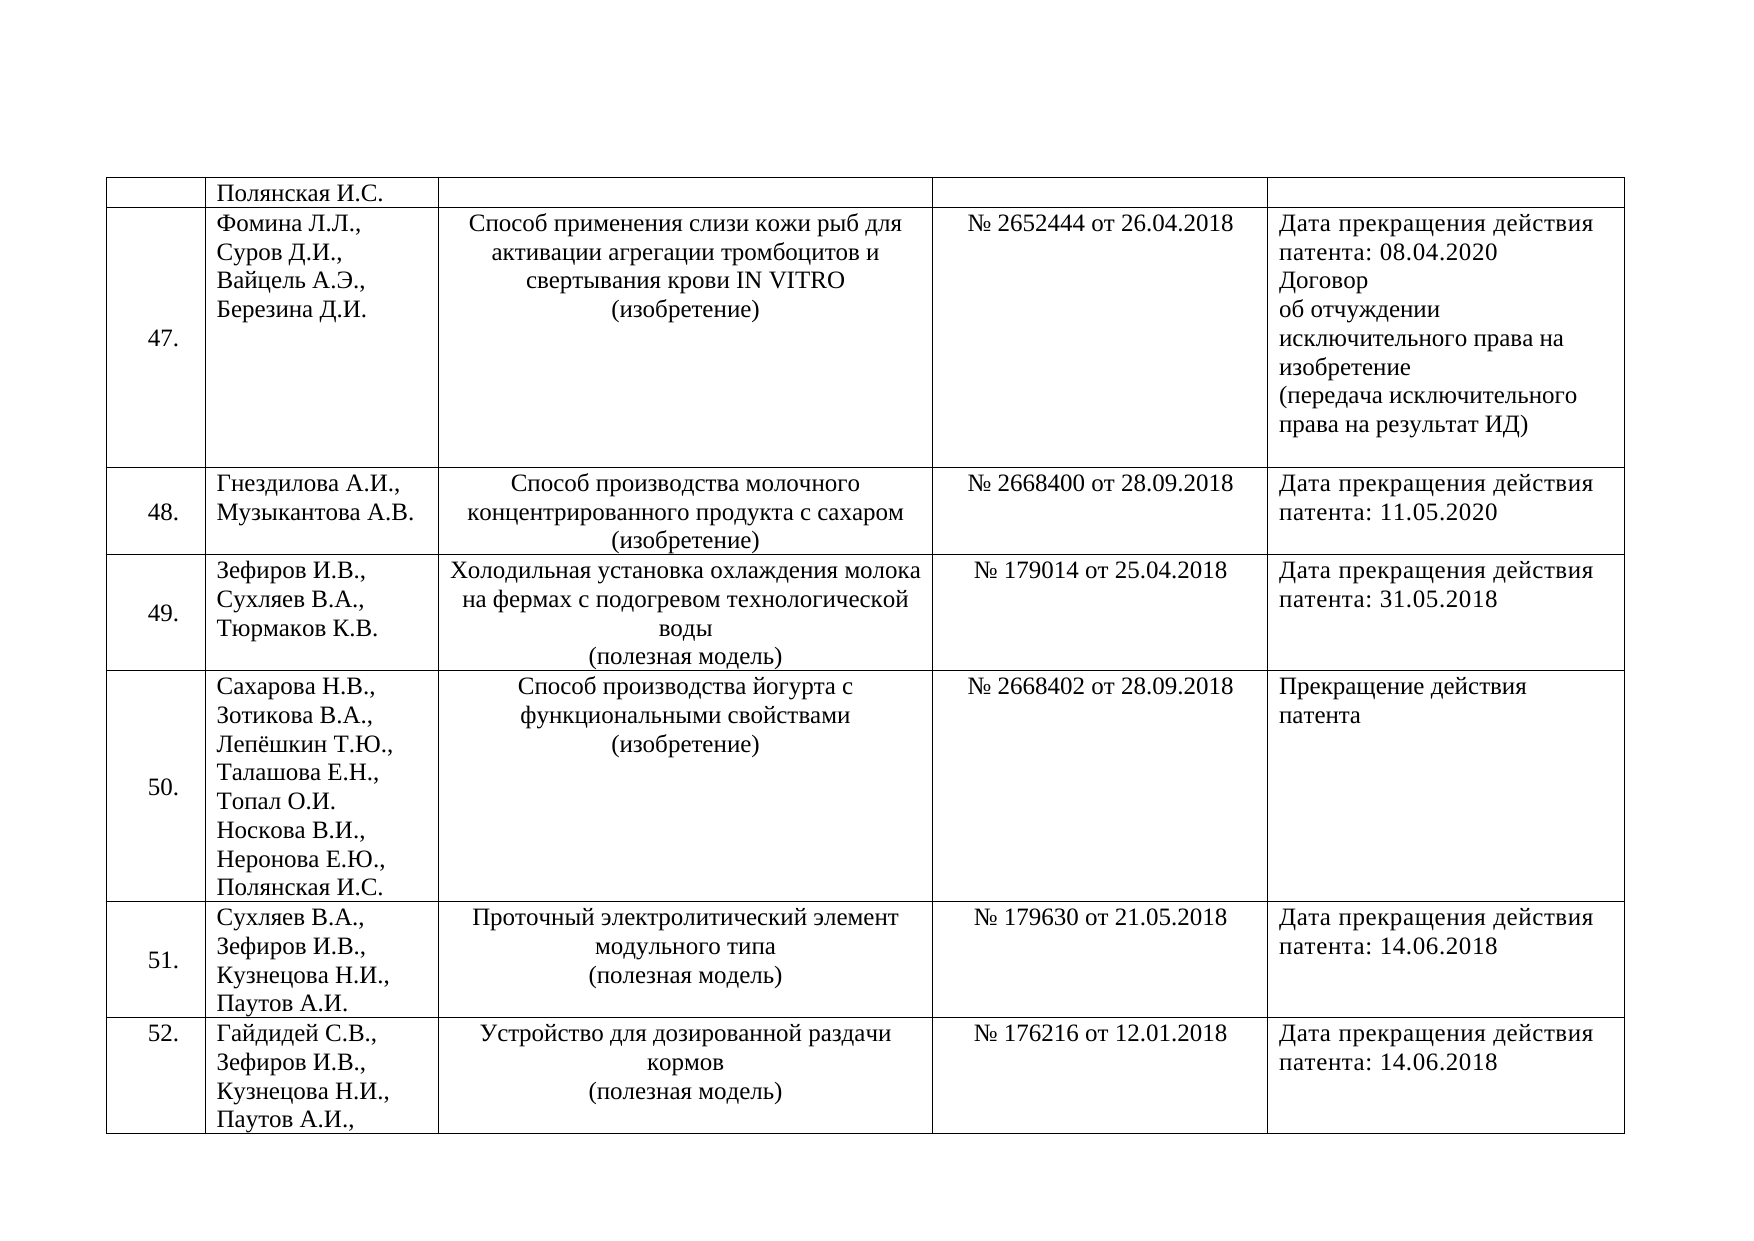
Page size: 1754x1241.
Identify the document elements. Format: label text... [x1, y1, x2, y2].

table_cell Способ производства молочного концентрированного продукта с сахаром (изобретение) [439, 468, 932, 554]
table_cell Способ производства йогурта с функциональными свойствами (изобретение) [439, 671, 932, 901]
table_cell № 179630 от 21.05.2018 [933, 902, 1267, 1017]
table_cell № 2652444 от 26.04.2018 [933, 208, 1267, 467]
table_cell Прекращение действия патента [1268, 671, 1624, 901]
table_cell [107, 208, 205, 467]
table_cell Дата прекращения действия патента: 31.05.2018 [1268, 555, 1624, 670]
table_cell № 179014 от 25.04.2018 [933, 555, 1267, 670]
table_cell [107, 902, 205, 1017]
table_cell № 2668400 от 28.09.2018 [933, 468, 1267, 554]
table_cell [206, 178, 438, 207]
table_cell Сухляев В.А., Зефиров И.В., Кузнецова Н.И., Паутов А.И. [206, 902, 438, 1017]
table_cell Способ применения слизи кожи рыб для активации агрегации тромбоцитов и свертывания крови IN VITRO (изобретение) [439, 208, 932, 467]
table_cell [107, 178, 205, 207]
table_cell [107, 1018, 205, 1133]
table_cell Сахарова Н.В., Зотикова В.А., Лепёшкин Т.Ю., Талашова Е.Н., Топал О.И. Носкова В.И., Неронова Е.Ю., Полянская И.С. [206, 671, 438, 901]
table_cell № 2668402 от 28.09.2018 [933, 671, 1267, 901]
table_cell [439, 1018, 932, 1133]
table_cell Дата прекращения действия патента: 08.04.2020 Договор об отчуждении исключительного права на изобретение (передача исключительного права на результат ИД) [1268, 208, 1624, 467]
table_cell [933, 1018, 1267, 1133]
table_cell Гнездилова А.И., Музыкантова А.В. [206, 468, 438, 554]
table_cell Проточный электролитический элемент модульного типа (полезная модель) [439, 902, 932, 1017]
table_cell [107, 555, 205, 670]
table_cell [206, 1018, 438, 1133]
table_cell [933, 178, 1267, 207]
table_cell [1268, 1018, 1624, 1133]
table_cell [1268, 178, 1624, 207]
table_cell Зефиров И.В., Сухляев В.А., Тюрмаков К.В. [206, 555, 438, 670]
table_cell [107, 671, 205, 901]
table_cell Холодильная установка охлаждения молока на фермах с подогревом технологической воды (полезная модель) [439, 555, 932, 670]
table_cell Фомина Л.Л., Суров Д.И., Вайцель А.Э., Березина Д.И. [206, 208, 438, 467]
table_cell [439, 178, 932, 207]
table_cell Дата прекращения действия патента: 14.06.2018 [1268, 902, 1624, 1017]
table_cell [107, 468, 205, 554]
table_cell Дата прекращения действия патента: 11.05.2020 [1268, 468, 1624, 554]
